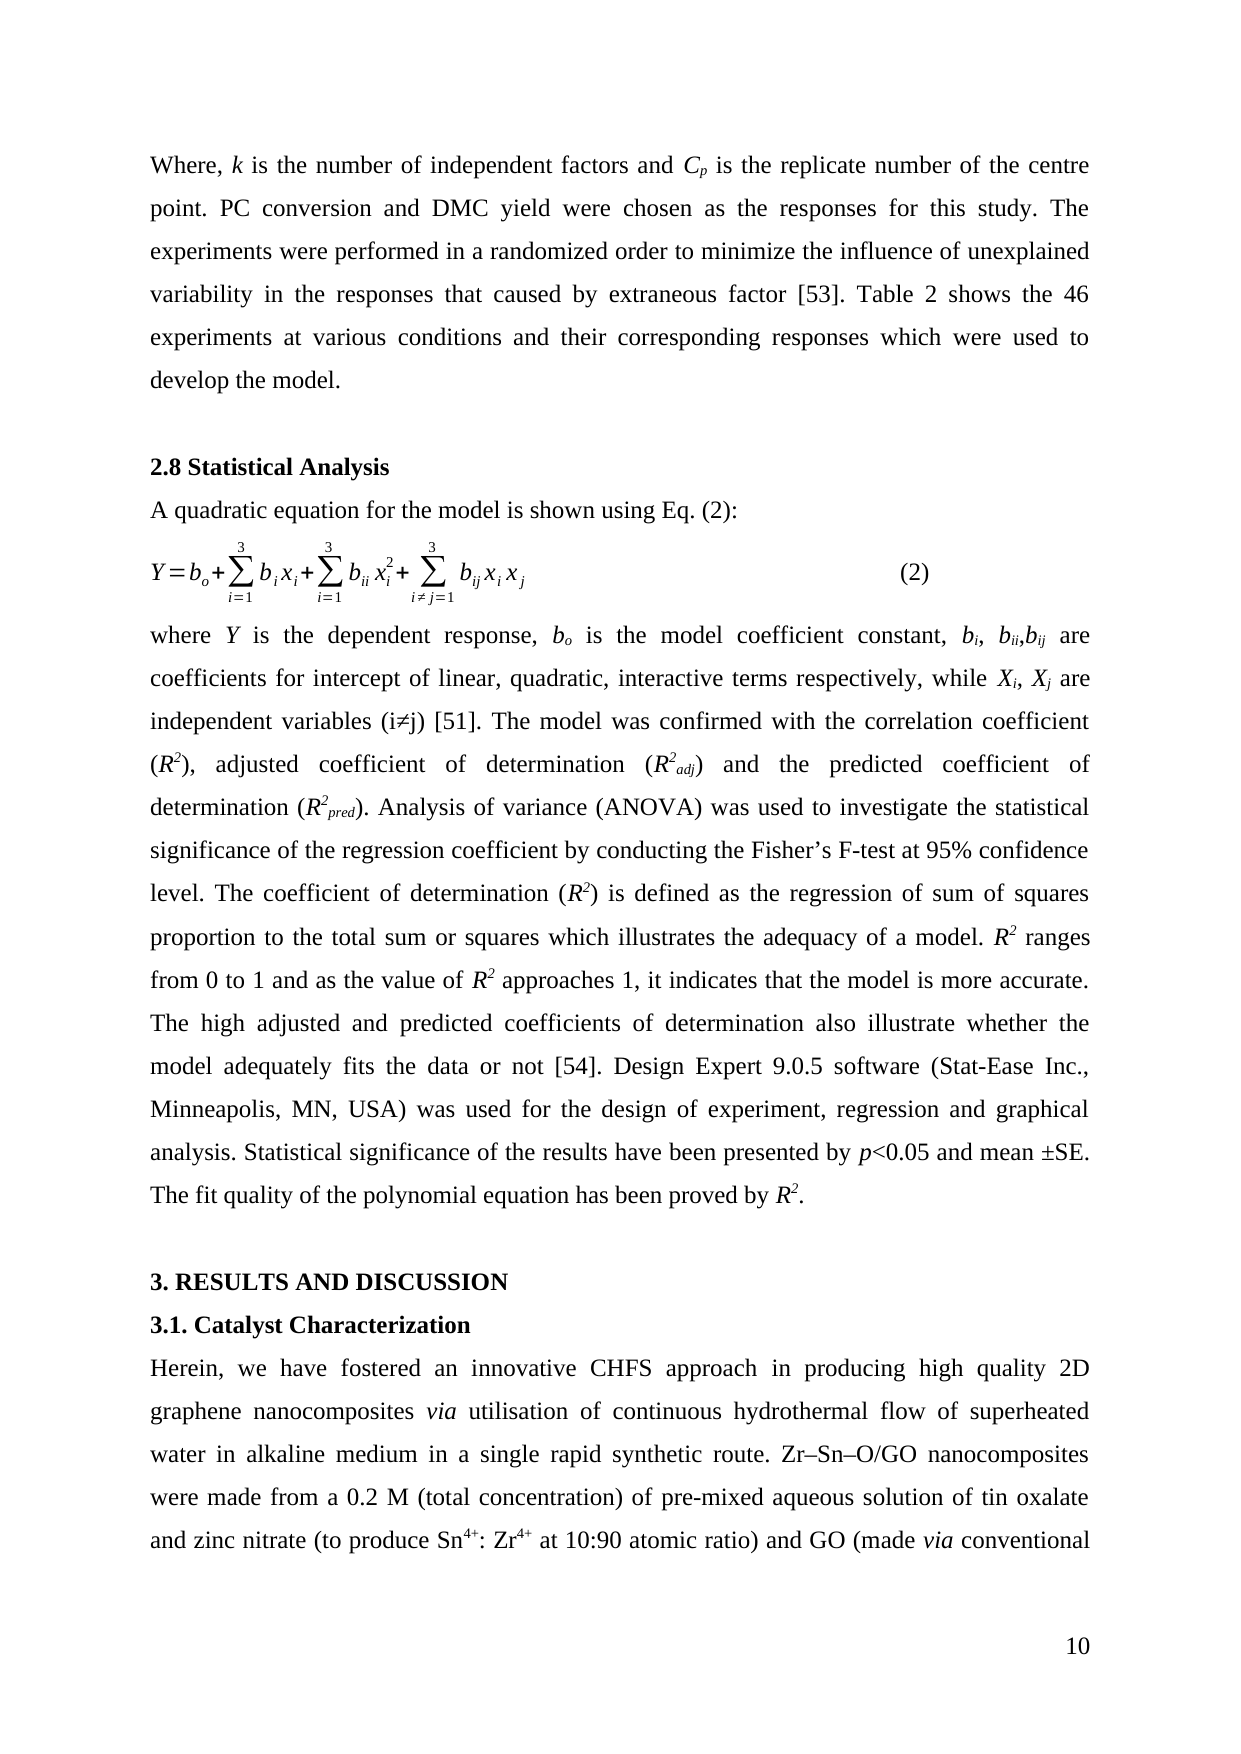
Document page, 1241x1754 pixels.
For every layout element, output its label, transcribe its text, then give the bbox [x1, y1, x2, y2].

text 3.1. Catalyst Characterization [150, 1310, 1090, 1338]
text where Y is the dependent response, bo is the model coefficient constant, bi, bii,bij are coefficients for intercept of linear, quadratic, interactive terms respectively, while Xi, Xj are independent variables (i≠j) [51]. The model was confirmed with the correlation coefficient (R2), adjusted coefficient of determination (R2adj) and the predicted coefficient of determination (R2pred). Analysis of variance (ANOVA) was used to investigate the statistical significance of the regression coefficient by conducting the Fisher’s F-test at 95% confidence level. The coefficient of determination (R2) is defined as the regression of sum of squares proportion to the total sum or squares which illustrates the adequacy of a model. R2 ranges from 0 to 1 and as the value of R2 approaches 1, it indicates that the model is more accurate. The high adjusted and predicted coefficients of determination also illustrate whether the model adequately fits the data or not [54]. Design Expert 9.0.5 software (Stat-Ease Inc., Minneapolis, MN, USA) was used for the design of experiment, regression and graphical analysis. Statistical significance of the results have been presented by p<0.05 and mean ±SE. The fit quality of the polynomial equation has been proved by R2. [150, 620, 1090, 1209]
text (2) [150, 538, 1090, 605]
text 2.8 Statistical Analysis [150, 452, 1090, 481]
text Where, k is the number of independent factors and Cp is the replicate number of the centre point. PC conversion and DMC yield were chosen as the responses for this study. The experiments were performed in a randomized order to minimize the influence of unexplained variability in the responses that caused by extraneous factor [53]. Table 2 shows the 46 experiments at various conditions and their corresponding responses which were used to develop the model. [150, 150, 1090, 394]
text A quadratic equation for the model is shown using Eq. (2): [150, 495, 1090, 524]
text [150, 1353, 1090, 1554]
text 3. RESULTS AND DISCUSSION [150, 1267, 1090, 1295]
